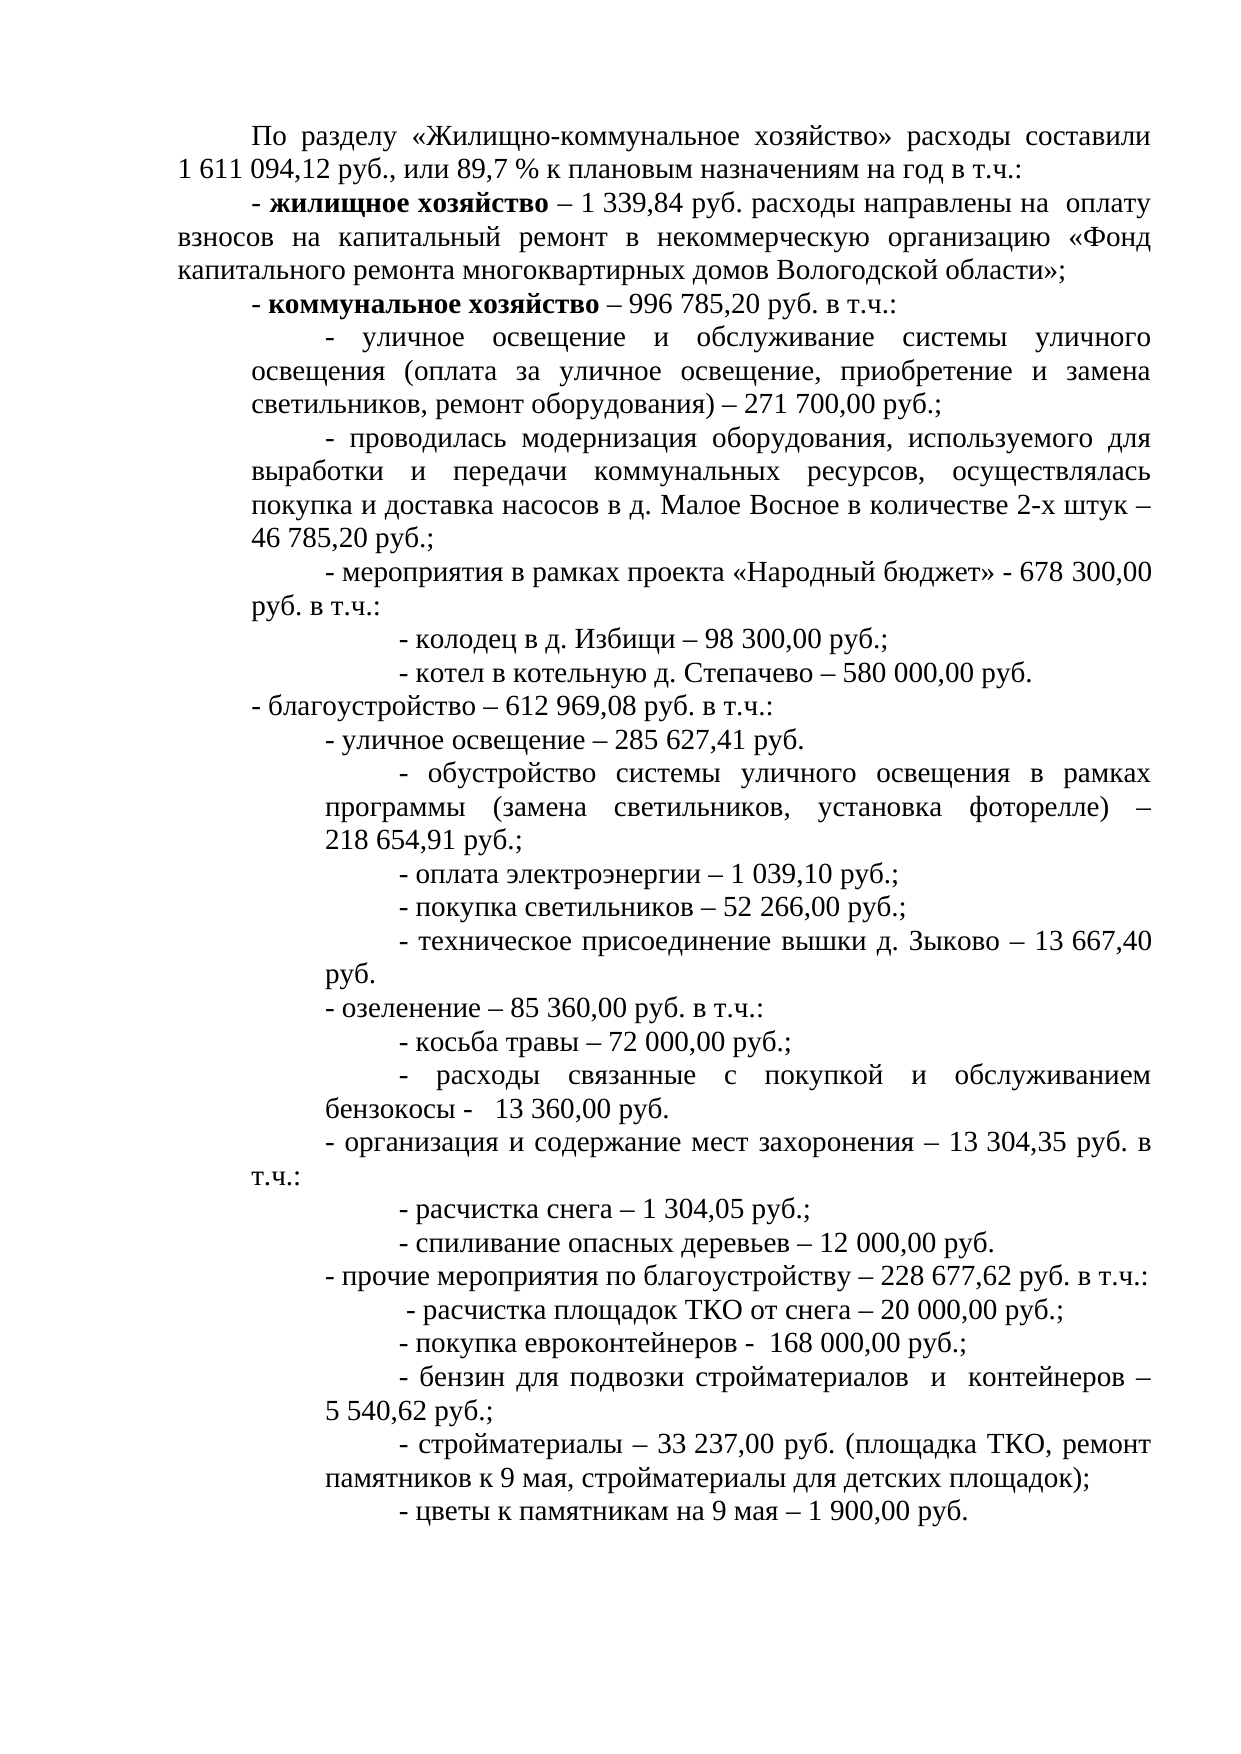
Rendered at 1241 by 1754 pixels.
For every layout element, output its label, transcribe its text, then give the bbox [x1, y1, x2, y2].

text - котел в котельную д. Степачево – 580 000,00 руб. [325, 655, 1152, 688]
text - коммунальное хозяйство – 996 785,20 руб. в т.ч.: [177, 286, 1152, 319]
text - покупка евроконтейнеров - 168 000,00 руб.; [325, 1326, 1152, 1359]
text - бензин для подвозки стройматериалов и контейнеров – 5 540,62 руб.; [325, 1359, 1152, 1426]
text - покупка светильников – 52 266,00 руб.; [325, 889, 1152, 923]
text - колодец в д. Избищи – 98 300,00 руб.; [325, 621, 1152, 655]
text - благоустройство – 612 969,08 руб. в т.ч.: [177, 688, 1152, 722]
text - расходы связанные с покупкой и обслуживанием бензокосы - 13 360,00 руб. [325, 1057, 1152, 1124]
text - спиливание опасных деревьев – 12 000,00 руб. [325, 1225, 1152, 1258]
text - прочие мероприятия по благоустройству – 228 677,62 руб. в т.ч.: [251, 1258, 1152, 1292]
text - обустройство системы уличного освещения в рамках программы (замена светильников, установка фоторелле) – 218 654,91 руб.; [325, 755, 1152, 856]
text - техническое присоединение вышки д. Зыково – 13 667,40 руб. [325, 923, 1152, 990]
text - цветы к памятникам на 9 мая – 1 900,00 руб. [325, 1493, 1152, 1527]
text - мероприятия в рамках проекта «Народный бюджет» - 678 300,00 руб. в т.ч.: [251, 554, 1152, 621]
text - озеленение – 85 360,00 руб. в т.ч.: [251, 990, 1152, 1024]
text - расчистка площадок ТКО от снега – 20 000,00 руб.; [325, 1292, 1152, 1326]
text - уличное освещение и обслуживание системы уличного освещения (оплата за уличное освещение, приобретение и замена светильников, ремонт оборудования) – 271 700,00 руб.; [251, 319, 1152, 420]
text - оплата электроэнергии – 1 039,10 руб.; [325, 856, 1152, 889]
text - жилищное хозяйство – 1 339,84 руб. расходы направлены на оплату взносов на капитальный ремонт в некоммерческую организацию «Фонд капитального ремонта многоквартирных домов Вологодской области»; [177, 185, 1152, 286]
text - косьба травы – 72 000,00 руб.; [325, 1024, 1152, 1057]
text - уличное освещение – 285 627,41 руб. [251, 722, 1152, 755]
text По разделу «Жилищно-коммунальное хозяйство» расходы составили 1 611 094,12 руб., или 89,7 % к плановым назначениям на год в т.ч.: [177, 118, 1152, 185]
text - расчистка снега – 1 304,05 руб.; [325, 1191, 1152, 1225]
text - проводилась модернизация оборудования, используемого для выработки и передачи коммунальных ресурсов, осуществлялась покупка и доставка насосов в д. Малое Восное в количестве 2-х штук – 46 785,20 руб.; [251, 420, 1152, 554]
text - стройматериалы – 33 237,00 руб. (площадка ТКО, ремонт памятников к 9 мая, стройматериалы для детских площадок); [325, 1426, 1152, 1493]
text - организация и содержание мест захоронения – 13 304,35 руб. в т.ч.: [251, 1124, 1152, 1191]
